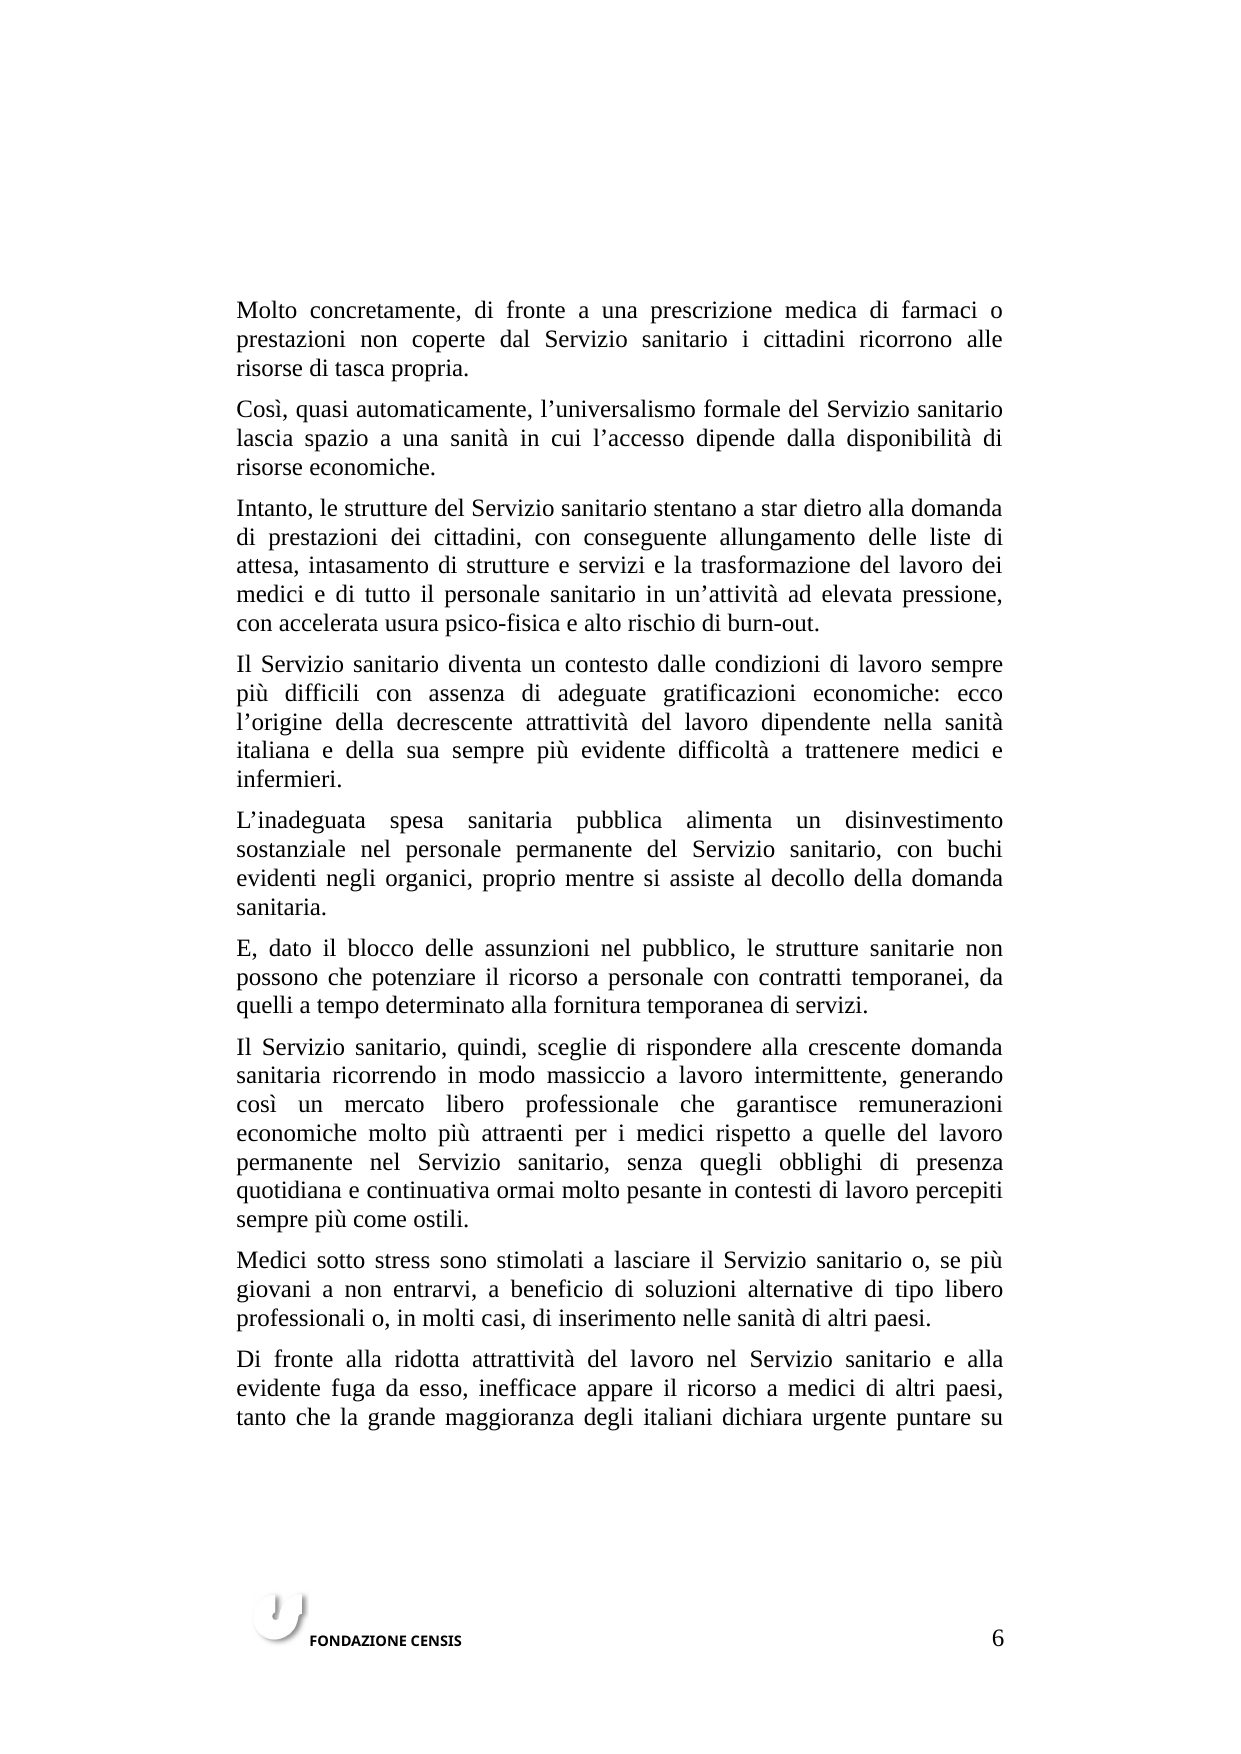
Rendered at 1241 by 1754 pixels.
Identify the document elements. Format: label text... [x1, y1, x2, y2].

text Molto concretamente, di fronte a una prescrizione medica di farmaci o prestazioni non coperte dal Servizio sanitario i cittadini ricorrono alle risorse di tasca propria. [236, 295, 1004, 382]
text Così, quasi automaticamente, l’universalismo formale del Servizio sanitario lascia spazio a una sanità in cui l’accesso dipende dalla disponibilità di risorse economiche. [236, 394, 1004, 480]
text L’inadeguata spesa sanitaria pubblica alimenta un disinvestimento sostanziale nel personale permanente del Servizio sanitario, con buchi evidenti negli organici, proprio mentre si assiste al decollo della domanda sanitaria. [236, 805, 1004, 920]
text Medici sotto stress sono stimolati a lasciare il Servizio sanitario o, se più giovani a non entrarvi, a beneficio di soluzioni alternative di tipo libero professionali o, in molti casi, di inserimento nelle sanità di altri paesi. [236, 1245, 1004, 1332]
text Intanto, le strutture del Servizio sanitario stentano a star dietro alla domanda di prestazioni dei cittadini, con conseguente allungamento delle liste di attesa, intasamento di strutture e servizi e la trasformazione del lavoro dei medici e di tutto il personale sanitario in un’attività ad elevata pressione, con accelerata usura psico-fisica e alto rischio di burn-out. [236, 493, 1004, 637]
text E, dato il blocco delle assunzioni nel pubblico, le strutture sanitarie non possono che potenziare il ricorso a personale con contratti temporanei, da quelli a tempo determinato alla fornitura temporanea di servizi. [236, 933, 1004, 1019]
text Il Servizio sanitario, quindi, sceglie di rispondere alla crescente domanda sanitaria ricorrendo in modo massiccio a lavoro intermittente, generando così un mercato libero professionale che garantisce remunerazioni economiche molto più attraenti per i medici rispetto a quelle del lavoro permanente nel Servizio sanitario, senza quegli obblighi di presenza quotidiana e continuativa ormai molto pesante in contesti di lavoro percepiti sempre più come ostili. [236, 1032, 1004, 1233]
picture [251, 1590, 309, 1646]
text Il Servizio sanitario diventa un contesto dalle condizioni di lavoro sempre più difficili con assenza di adeguate gratificazioni economiche: ecco l’origine della decrescente attrattività del lavoro dipendente nella sanità italiana e della sua sempre più evidente difficoltà a trattenere medici e infermieri. [236, 649, 1004, 793]
